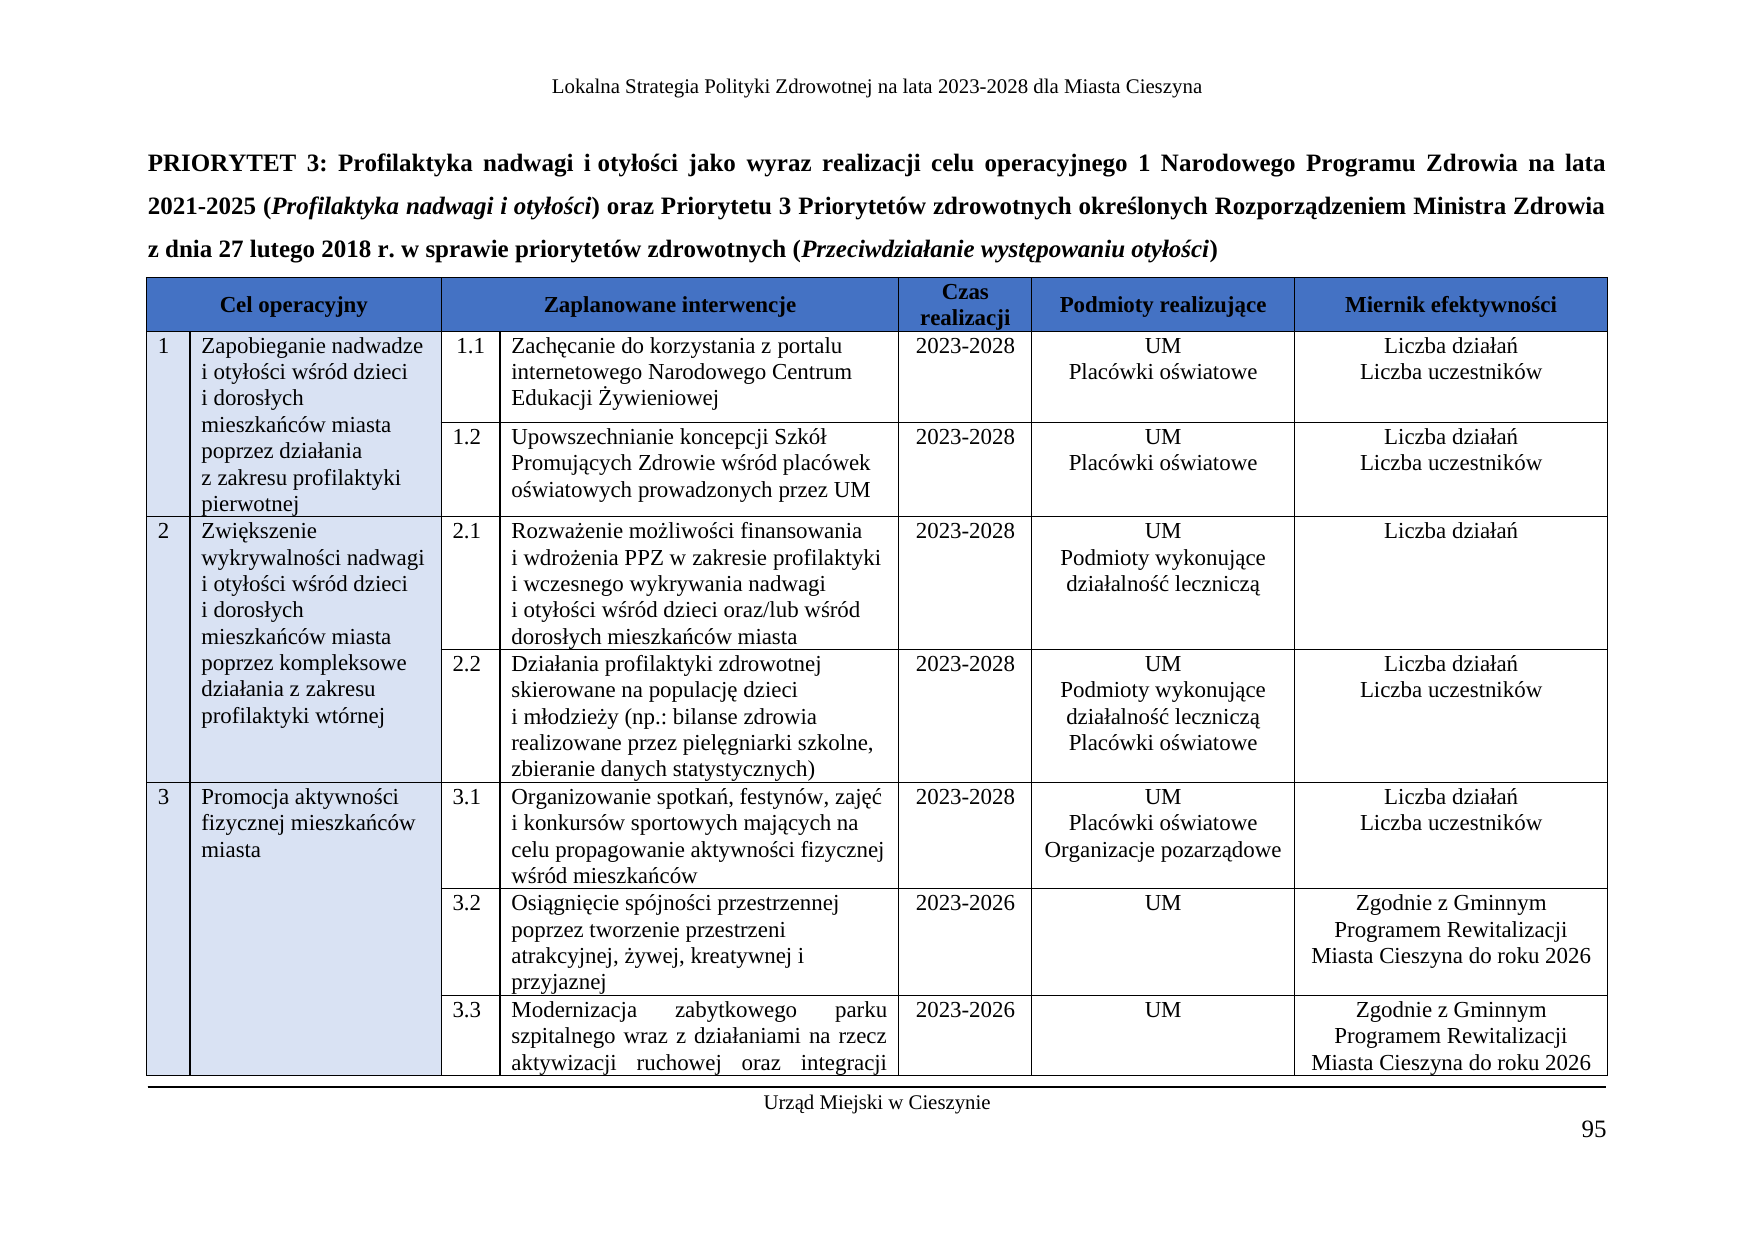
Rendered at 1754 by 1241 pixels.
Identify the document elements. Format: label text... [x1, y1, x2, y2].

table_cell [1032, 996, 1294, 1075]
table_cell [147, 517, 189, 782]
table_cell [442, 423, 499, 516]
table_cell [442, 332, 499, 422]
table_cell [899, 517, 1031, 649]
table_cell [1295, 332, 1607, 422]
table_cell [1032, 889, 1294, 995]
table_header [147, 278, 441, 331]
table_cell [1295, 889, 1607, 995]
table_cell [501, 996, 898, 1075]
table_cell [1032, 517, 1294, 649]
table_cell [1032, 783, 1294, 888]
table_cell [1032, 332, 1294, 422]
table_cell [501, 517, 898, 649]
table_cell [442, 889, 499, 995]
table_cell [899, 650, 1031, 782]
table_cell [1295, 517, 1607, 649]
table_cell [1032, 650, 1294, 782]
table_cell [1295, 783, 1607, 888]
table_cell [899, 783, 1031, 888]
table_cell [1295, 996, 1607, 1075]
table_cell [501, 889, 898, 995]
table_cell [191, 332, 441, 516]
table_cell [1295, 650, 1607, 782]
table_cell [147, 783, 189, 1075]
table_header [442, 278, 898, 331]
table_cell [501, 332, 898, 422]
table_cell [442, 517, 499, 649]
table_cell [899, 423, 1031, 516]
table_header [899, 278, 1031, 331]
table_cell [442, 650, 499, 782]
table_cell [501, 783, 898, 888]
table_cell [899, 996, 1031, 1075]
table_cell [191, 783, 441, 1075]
text PRIORYTET 3: Profilaktyka nadwagi i otyłości jako wyraz realizacji celu operacyjnego 1 Narodowego Programu Zdrowia na lata 2021-2025 (Profilaktyka nadwagi i otyłości) oraz Priorytetu 3 Priorytetów zdrowotnych określonych Rozporządzeniem Ministra Zdrowia z dnia 27 lutego 2018 r. w sprawie priorytetów zdrowotnych (Przeciwdziałanie występowaniu otyłości) [148, 148, 1606, 263]
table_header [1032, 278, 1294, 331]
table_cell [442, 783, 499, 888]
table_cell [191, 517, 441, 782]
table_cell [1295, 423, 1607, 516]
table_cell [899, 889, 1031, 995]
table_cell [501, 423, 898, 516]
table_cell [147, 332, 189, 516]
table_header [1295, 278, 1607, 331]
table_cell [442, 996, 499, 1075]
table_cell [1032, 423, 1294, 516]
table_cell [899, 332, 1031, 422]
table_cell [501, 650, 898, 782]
